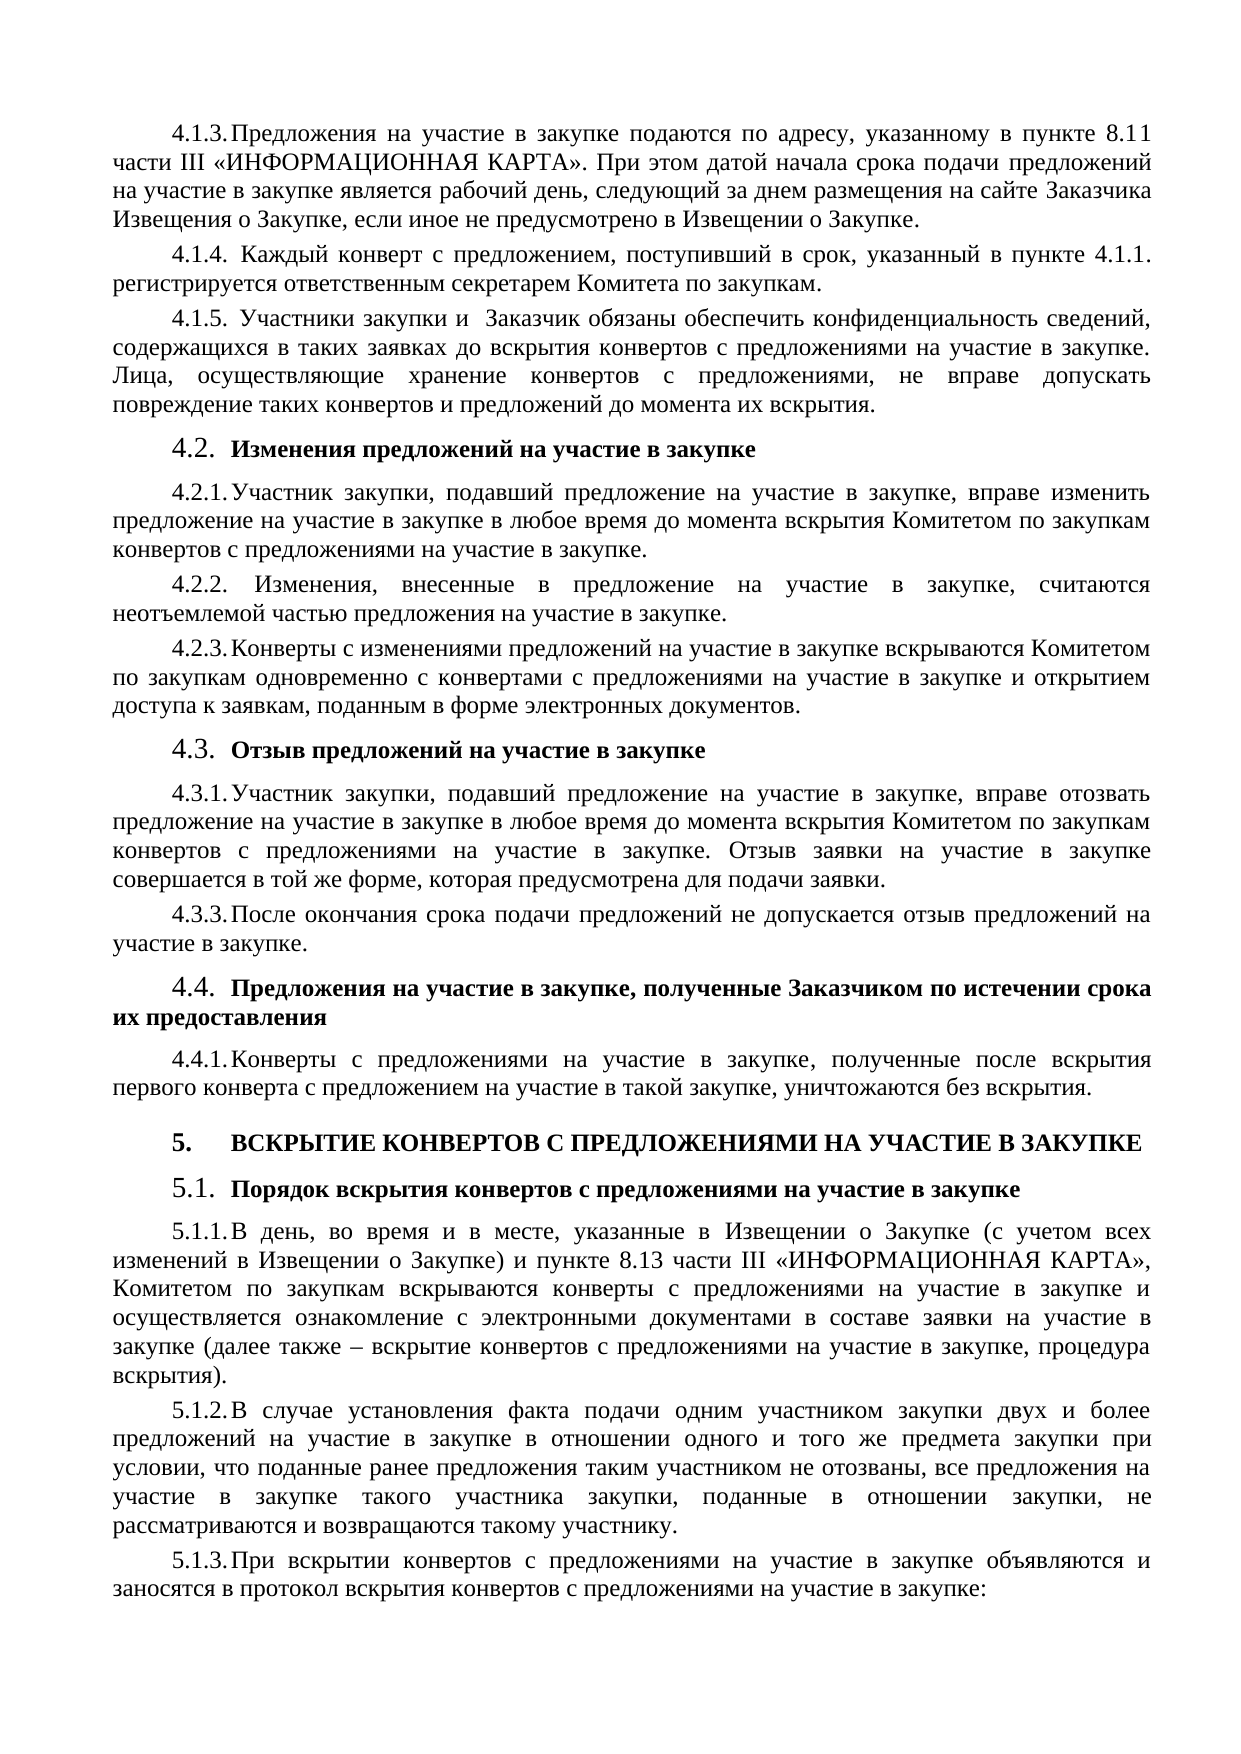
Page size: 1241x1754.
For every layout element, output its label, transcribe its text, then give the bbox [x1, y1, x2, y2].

subtitle Изменения, внесенные в предложение на участие в закупке, считаются неотъемлемой частью предложения на участие в закупке. [112, 569, 1152, 627]
subtitle Порядок вскрытия конвертов с предложениями на участие в закупке [112, 1170, 1152, 1203]
subtitle Изменения предложений на участие в закупке [112, 431, 1152, 464]
subtitle Каждый конверт с предложением, поступивший в срок, указанный в пункте 4.1.1. регистрируется ответственным секретарем Комитета по закупкам. [112, 239, 1152, 297]
subtitle При вскрытии конвертов с предложениями на участие в закупке объявляются и заносятся в протокол вскрытия конвертов с предложениями на участие в закупке: [112, 1545, 1152, 1602]
list После окончания срока подачи предложений не допускается отзыв предложений на участие в закупке. [112, 899, 1152, 956]
subtitle В случае установления факта подачи одним участником закупки двух и более предложений на участие в закупке в отношении одного и того же предмета закупки при условии, что поданные ранее предложения таким участником не отозваны, все предложения на участие в закупке такого участника закупки, поданные в отношении закупки, не рассматриваются и возвращаются такому участнику. [112, 1395, 1152, 1538]
subtitle Предложения на участие в закупке подаются по адресу, указанному в пункте 8.11 части III «ИНФОРМАЦИОННАЯ КАРТА». При этом датой начала срока подачи предложений на участие в закупке является рабочий день, следующий за днем размещения на сайте Заказчика Извещения о Закупке, если иное не предусмотрено в Извещении о Закупке. [112, 118, 1152, 233]
subtitle В день, во время и в месте, указанные в Извещении о Закупке (с учетом всех изменений в Извещении о Закупке) и пункте 8.13 части III «ИНФОРМАЦИОННАЯ КАРТА», Комитетом по закупкам вскрываются конверты с предложениями на участие в закупке и осуществляется ознакомление с электронными документами в составе заявки на участие в закупке (далее также – вскрытие конвертов с предложениями на участие в закупке, процедура вскрытия). [112, 1216, 1152, 1388]
subtitle Предложения на участие в закупке, полученные Заказчиком по истечении срока их предоставления [112, 969, 1152, 1031]
subtitle Участник закупки, подавший предложение на участие в закупке, вправе изменить предложение на участие в закупке в любое время до момента вскрытия Комитетом по закупкам конвертов с предложениями на участие в закупке. [112, 477, 1152, 563]
subtitle Отзыв предложений на участие в закупке [112, 732, 1152, 765]
subtitle Конверты с изменениями предложений на участие в закупке вскрываются Комитетом по закупкам одновременно с конвертами с предложениями на участие в закупке и открытием доступа к заявкам, поданным в форме электронных документов. [112, 633, 1152, 719]
subtitle Конверты с предложениями на участие в закупке, полученные после вскрытия первого конверта с предложением на участие в такой закупке, уничтожаются без вскрытия. [112, 1044, 1152, 1101]
subtitle ВСКРЫТИЕ КОНВЕРТОВ С ПРЕДЛОЖЕНИЯМИ НА УЧАСТИЕ В ЗАКУПКЕ [112, 1126, 1152, 1157]
subtitle Участник закупки, подавший предложение на участие в закупке, вправе отозвать предложение на участие в закупке в любое время до момента вскрытия Комитетом по закупкам конвертов с предложениями на участие в закупке. Отзыв заявки на участие в закупке совершается в той же форме, которая предусмотрена для подачи заявки. [112, 778, 1152, 893]
subtitle Участники закупки и Заказчик обязаны обеспечить конфиденциальность сведений, содержащихся в таких заявках до вскрытия конвертов с предложениями на участие в закупке. Лица, осуществляющие хранение конвертов с предложениями, не вправе допускать повреждение таких конвертов и предложений до момента их вскрытия. [112, 303, 1152, 418]
